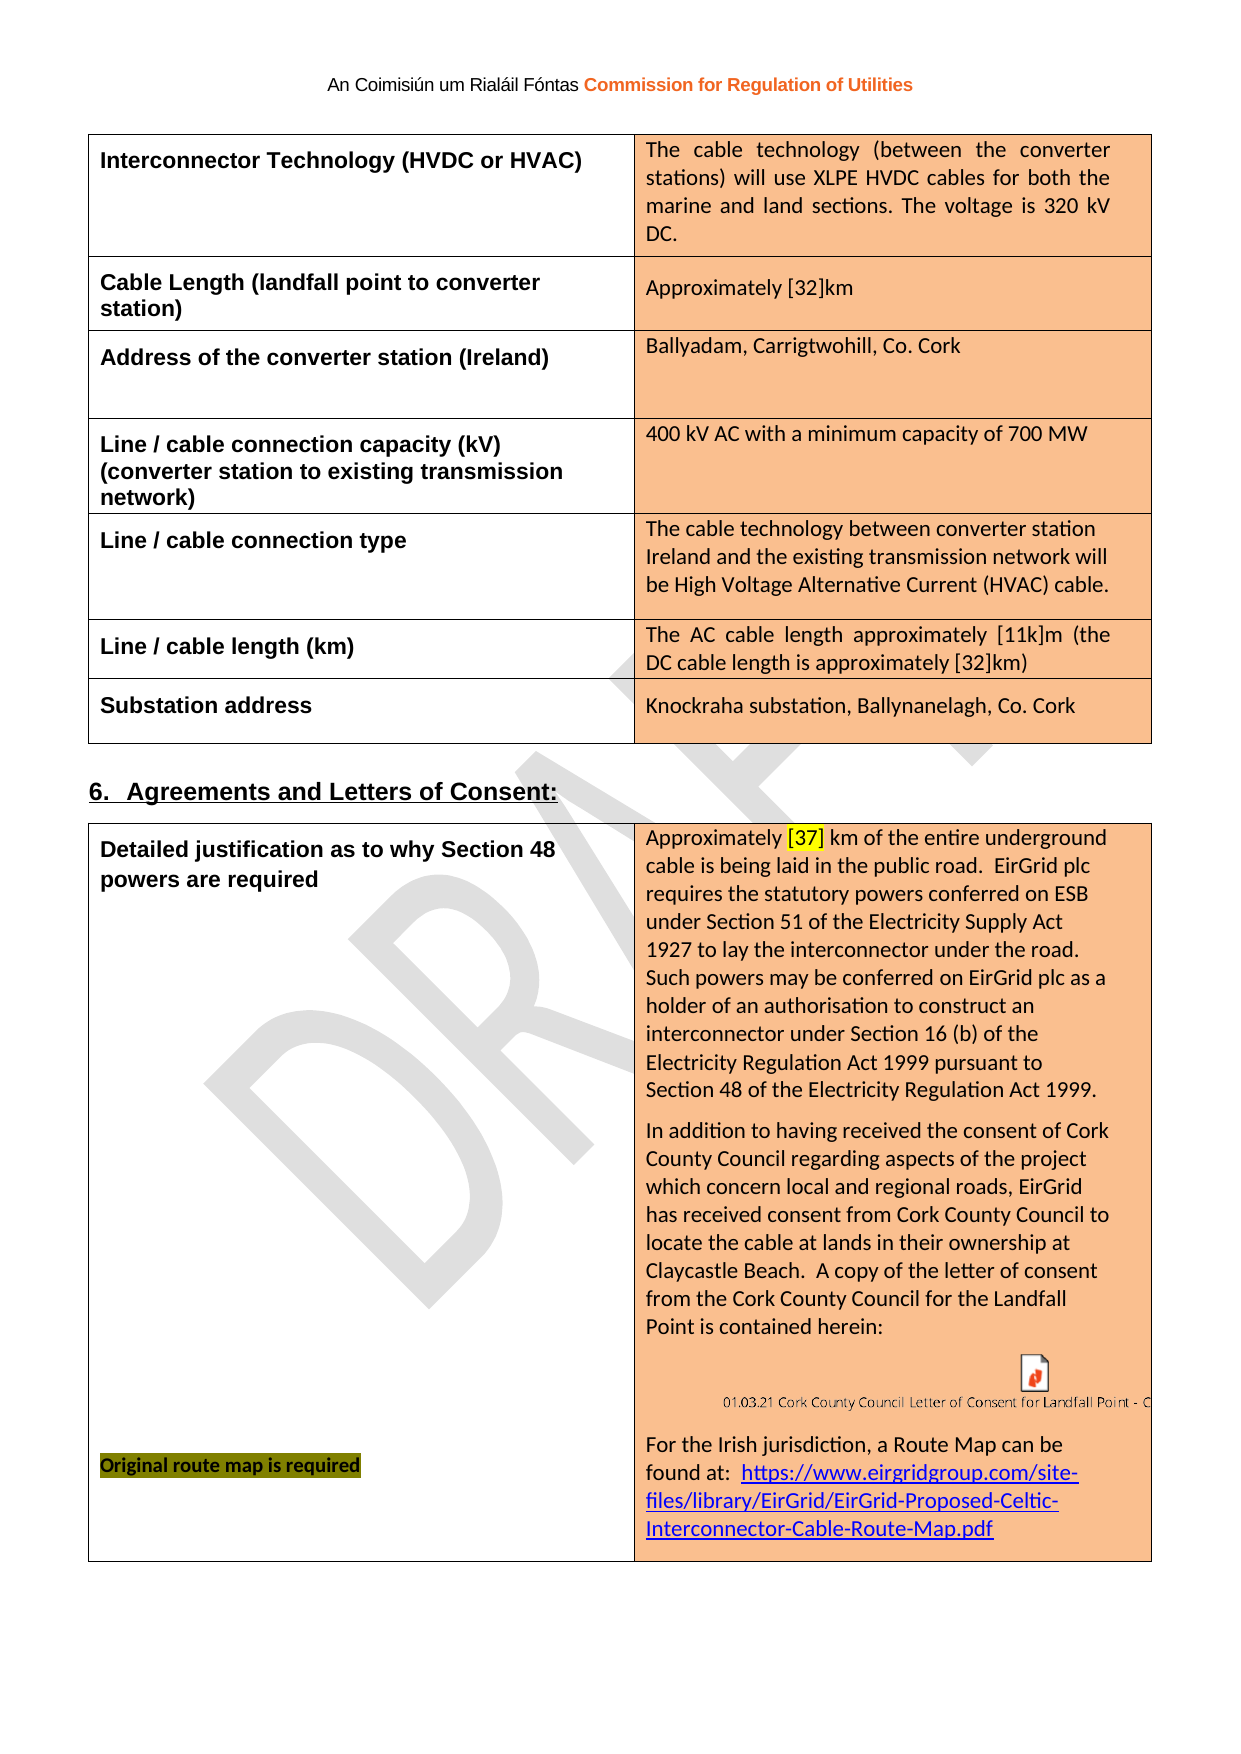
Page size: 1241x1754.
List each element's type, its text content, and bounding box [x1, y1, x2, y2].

list Agreements and Letters of Consent: [89, 777, 1152, 806]
table_cell Interconnector Technology (HVDC or HVAC) [89, 135, 634, 256]
table_cell The cable technology between converter station Ireland and the existing transmission network will be High Voltage Alternative Current (HVAC) cable. [635, 514, 1151, 619]
table_cell Approximately [32]km [635, 257, 1151, 330]
table_cell Line / cable connection capacity (kV) (converter station to existing transmission network) [89, 419, 634, 513]
table_cell Address of the converter station (Ireland) [89, 331, 634, 418]
table_cell Cable Length (landfall point to converter station) [89, 257, 634, 330]
table_cell Substation address [89, 679, 634, 743]
table_header Approximately [37] km of the entire underground cable is being laid in the public road. EirGrid plc requires the statutory powers conferred on ESB under Section 51 of the Electricity Supply Act 1927 to lay the interconnector under the road. Such powers may be conferred on EirGrid plc as a holder of an authorisation to construct an interconnector under Section 16 (b) of the Electricity Regulation Act 1999 pursuant to Section 48 of the Electricity Regulation Act 1999. In addition to having received the consent of Cork County Council regarding aspects of the project which concern local and regional roads, EirGrid has received consent from Cork County Council to locate the cable at lands in their ownership at Claycastle Beach. A copy of the letter of consent from the Cork County Council for the Landfall Point is contained herein: For the Irish jurisdiction, a Route Map can be found at: https://www.eirgridgroup.com/site-files/library/EirGrid/EirGrid-Proposed-Celtic-Interconnector-Cable-Route-Map.pdf [635, 824, 1151, 1561]
table_cell The AC cable length approximately [11k]m (the DC cable length is approximately [32]km) [635, 620, 1151, 678]
table_cell Line / cable connection type [89, 514, 634, 619]
table_header Detailed justification as to why Section 48 powers are required Original route map is required [89, 824, 634, 1561]
table_cell Ballyadam, Carrigtwohill, Co. Cork [635, 331, 1151, 418]
table_cell Knockraha substation, Ballynanelagh, Co. Cork [635, 679, 1151, 743]
table_cell The cable technology (between the converter stations) will use XLPE HVDC cables for both the marine and land sections. The voltage is 320 kV DC. [635, 135, 1151, 256]
table_cell 400 kV AC with a minimum capacity of 700 MW [635, 419, 1151, 513]
table_cell Line / cable length (km) [89, 620, 634, 678]
